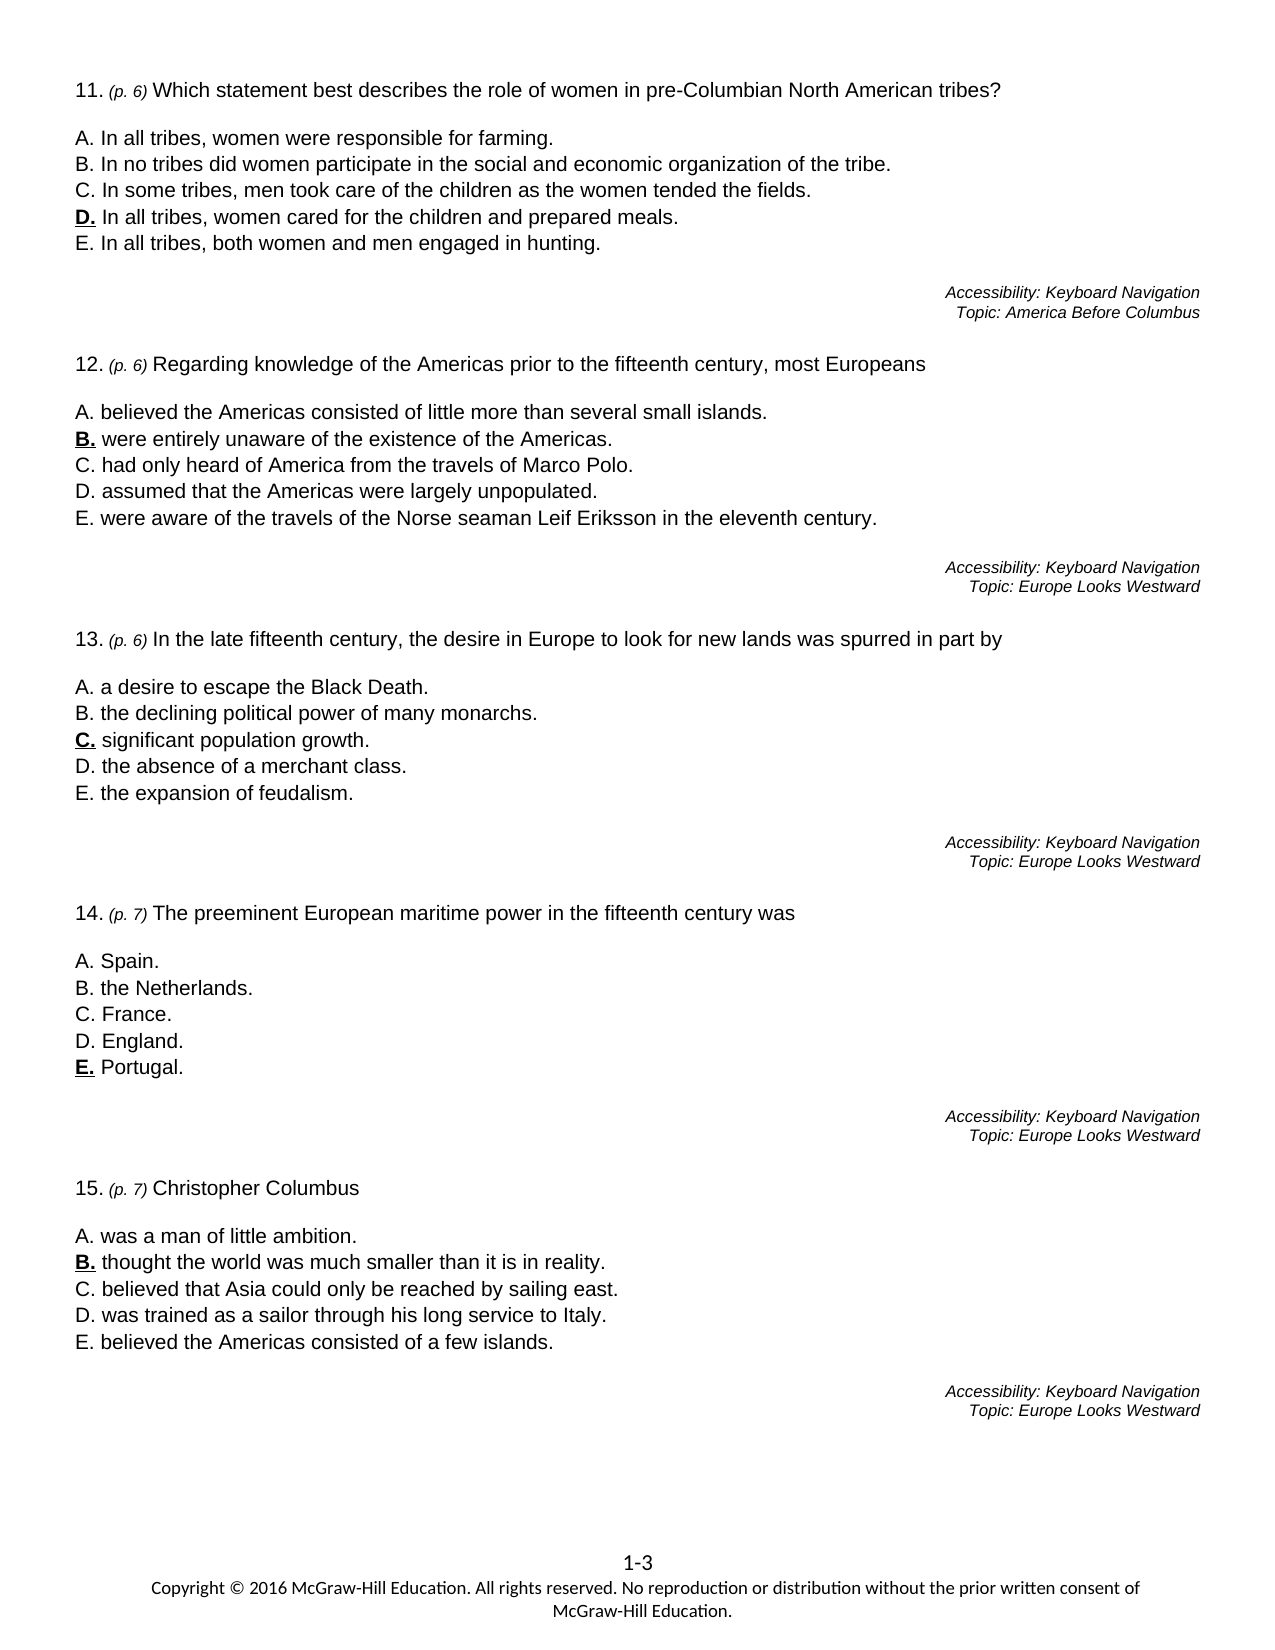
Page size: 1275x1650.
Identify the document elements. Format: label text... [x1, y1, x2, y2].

text A. a desire to escape the Black Death. [75, 674, 1200, 698]
text A. Spain. [75, 949, 1200, 973]
text C. In some tribes, men took care of the children as the women tended the fields. [75, 178, 1200, 202]
text 13. (p. 6) In the late fifteenth century, the desire in Europe to look for new lands was spurred in part by [75, 627, 1200, 651]
text B. the declining political power of many monarchs. [75, 701, 1200, 725]
text Accessibility: Keyboard Navigation Topic: Europe Looks Westward [75, 832, 1200, 899]
text C. had only heard of America from the travels of Marco Polo. [75, 453, 1200, 477]
text B. the Netherlands. [75, 976, 1200, 999]
text C. France. [75, 1002, 1200, 1026]
text A. was a man of little ambition. [75, 1224, 1200, 1248]
text Accessibility: Keyboard Navigation Topic: Europe Looks Westward [75, 1382, 1200, 1448]
text D. the absence of a merchant class. [75, 754, 1200, 778]
text C. believed that Asia could only be reached by sailing east. [75, 1277, 1200, 1301]
text B. thought the world was much smaller than it is in reality. [75, 1250, 1200, 1274]
text E. believed the Americas consisted of a few islands. [75, 1329, 1200, 1353]
text C. significant population growth. [75, 727, 1200, 751]
text D. In all tribes, women cared for the children and prepared meals. [75, 205, 1200, 229]
text E. the expansion of feudalism. [75, 780, 1200, 804]
text 11. (p. 6) Which statement best describes the role of women in pre-Columbian North American tribes? [75, 77, 1200, 101]
text 14. (p. 7) The preeminent European maritime power in the fifteenth century was [75, 901, 1200, 925]
text Accessibility: Keyboard Navigation Topic: Europe Looks Westward [75, 1107, 1200, 1173]
text A. believed the Americas consisted of little more than several small islands. [75, 400, 1200, 424]
text Accessibility: Keyboard Navigation Topic: Europe Looks Westward [75, 558, 1200, 624]
text 15. (p. 7) Christopher Columbus [75, 1176, 1200, 1200]
text B. In no tribes did women participate in the social and economic organization of the tribe. [75, 152, 1200, 176]
text D. England. [75, 1028, 1200, 1052]
text E. Portugal. [75, 1055, 1200, 1079]
text B. were entirely unaware of the existence of the Americas. [75, 426, 1200, 450]
text E. were aware of the travels of the Norse seaman Leif Eriksson in the eleventh century. [75, 506, 1200, 530]
text Accessibility: Keyboard Navigation Topic: America Before Columbus [75, 283, 1200, 349]
text A. In all tribes, women were responsible for farming. [75, 125, 1200, 149]
text D. was trained as a sailor through his long service to Italy. [75, 1303, 1200, 1327]
text E. In all tribes, both women and men engaged in hunting. [75, 231, 1200, 255]
text 12. (p. 6) Regarding knowledge of the Americas prior to the fifteenth century, most Europeans [75, 352, 1200, 376]
text D. assumed that the Americas were largely unpopulated. [75, 479, 1200, 503]
